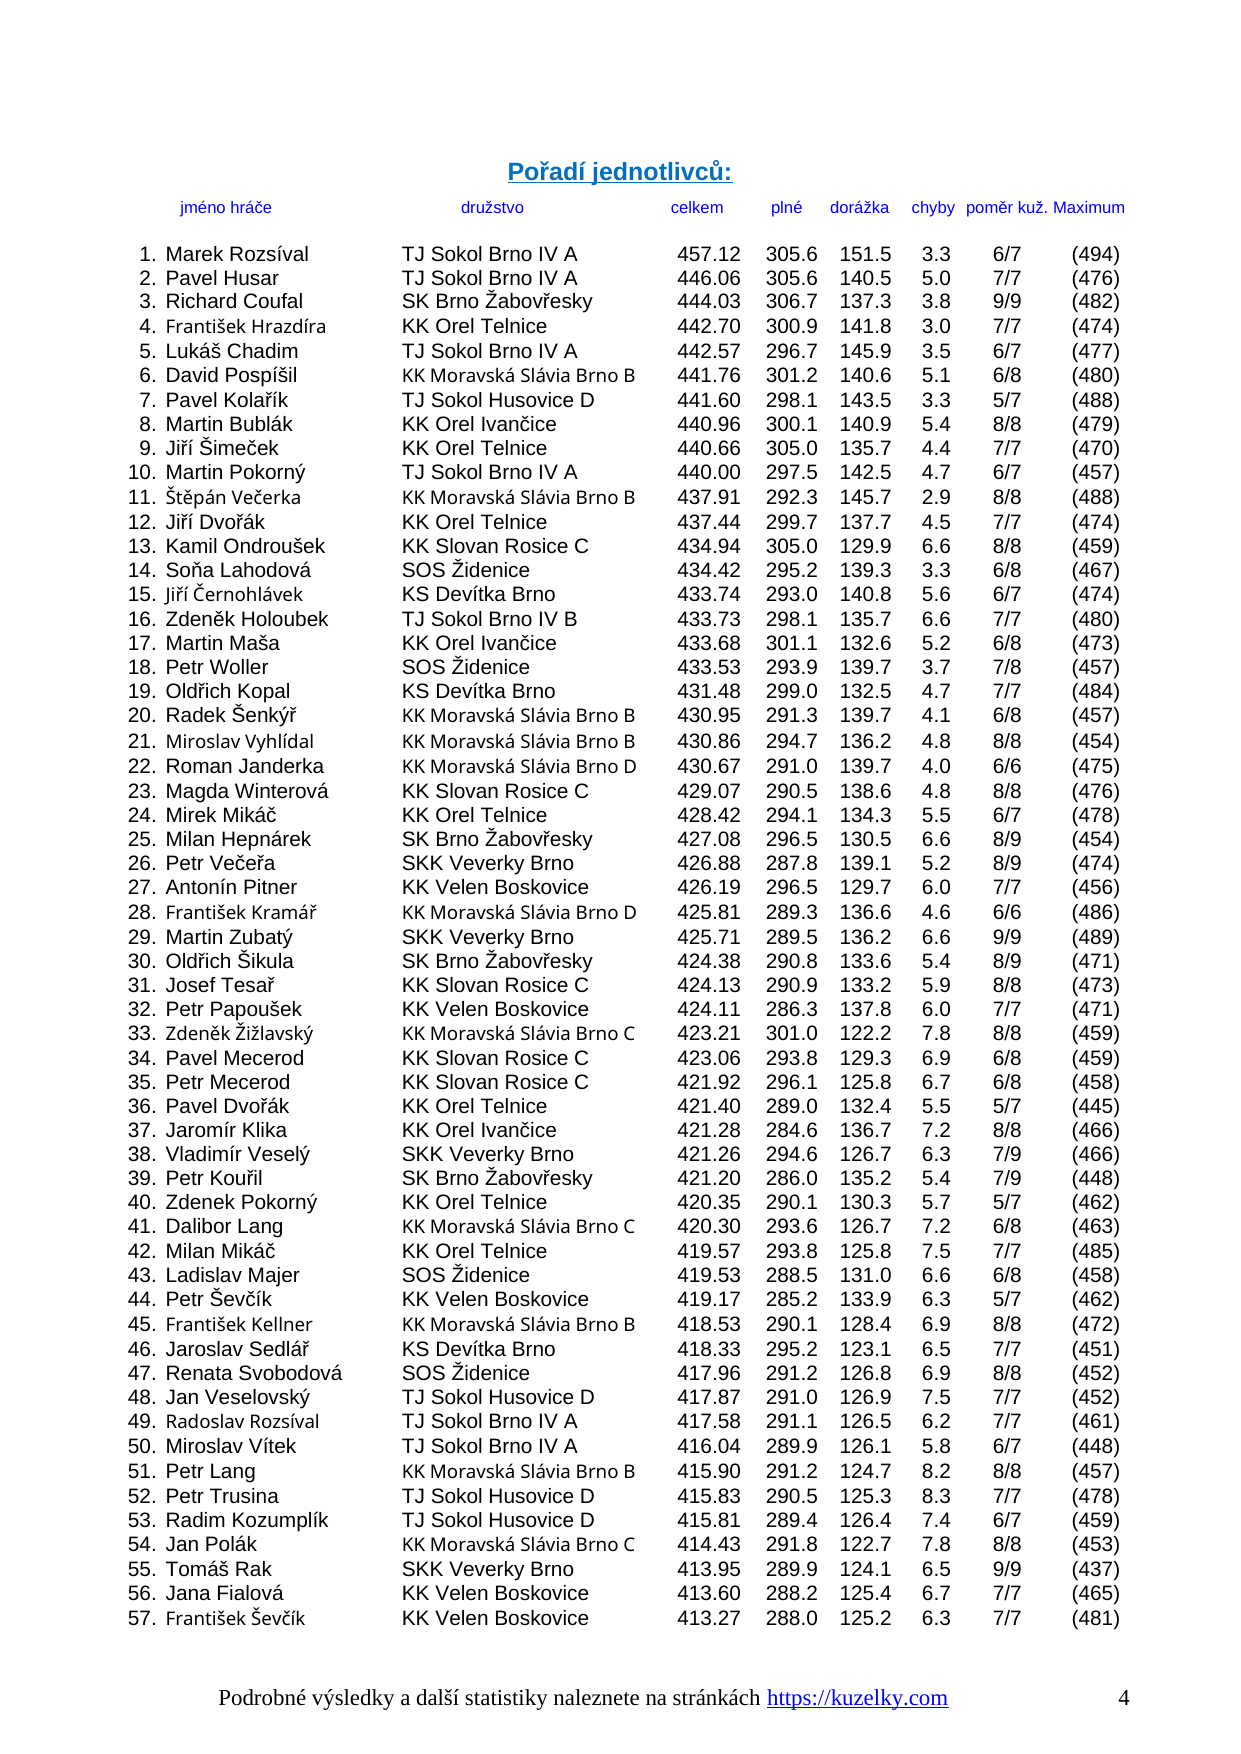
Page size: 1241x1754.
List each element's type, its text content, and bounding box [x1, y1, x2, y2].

text 56. Jana Fialová KK Velen Boskovice 413.60 288.2 125.4 6.7 7/7 (465) [106, 1581, 1134, 1605]
text 13. Kamil Ondroušek KK Slovan Rosice C 434.94 305.0 129.9 6.6 8/8 (459) [106, 533, 1134, 557]
text 2. Pavel Husar TJ Sokol Brno IV A 446.06 305.6 140.5 5.0 7/7 (476) [106, 265, 1134, 289]
text 11. Štěpán Večerka KK Moravská Slávia Brno B 437.91 292.3 145.7 2.9 8/8 (488) [106, 484, 1134, 509]
text 24. Mirek Mikáč KK Orel Telnice 428.42 294.1 134.3 5.5 6/7 (478) [106, 803, 1134, 827]
text 18. Petr Woller SOS Židenice 433.53 293.9 139.7 3.7 7/8 (457) [106, 655, 1134, 679]
text 22. Roman Janderka KK Moravská Slávia Brno D 430.67 291.0 139.7 4.0 6/6 (475) [106, 754, 1134, 779]
text 45. František Kellner KK Moravská Slávia Brno B 418.53 290.1 128.4 6.9 8/8 (472) [106, 1311, 1134, 1337]
text 36. Pavel Dvořák KK Orel Telnice 421.40 289.0 132.4 5.5 5/7 (445) [106, 1094, 1134, 1118]
text 7. Pavel Kolařík TJ Sokol Husovice D 441.60 298.1 143.5 3.3 5/7 (488) [106, 388, 1134, 412]
text Pořadí jednotlivců: [94, 157, 1145, 186]
text 42. Milan Mikáč KK Orel Telnice 419.57 293.8 125.8 7.5 7/7 (485) [106, 1239, 1134, 1263]
text 15. Jiří Černohlávek KS Devítka Brno 433.74 293.0 140.8 5.6 6/7 (474) [106, 581, 1134, 607]
text 40. Zdenek Pokorný KK Orel Telnice 420.35 290.1 130.3 5.7 5/7 (462) [106, 1190, 1134, 1214]
text 31. Josef Tesař KK Slovan Rosice C 424.13 290.9 133.2 5.9 8/8 (473) [106, 973, 1134, 997]
text 28. František Kramář KK Moravská Slávia Brno D 425.81 289.3 136.6 4.6 6/6 (486) [106, 899, 1134, 925]
text 30. Oldřich Šikula SK Brno Žabovřesky 424.38 290.8 133.6 5.4 8/9 (471) [106, 949, 1134, 973]
text 23. Magda Winterová KK Slovan Rosice C 429.07 290.5 138.6 4.8 8/8 (476) [106, 779, 1134, 803]
text 38. Vladimír Veselý SKK Veverky Brno 421.26 294.6 126.7 6.3 7/9 (466) [106, 1142, 1134, 1166]
text 54. Jan Polák KK Moravská Slávia Brno C 414.43 291.8 122.7 7.8 8/8 (453) [106, 1531, 1134, 1557]
text 21. Miroslav Vyhlídal KK Moravská Slávia Brno B 430.86 294.7 136.2 4.8 8/8 (454) [106, 728, 1134, 754]
text 14. Soňa Lahodová SOS Židenice 434.42 295.2 139.3 3.3 6/8 (467) [106, 557, 1134, 581]
text 50. Miroslav Vítek TJ Sokol Brno IV A 416.04 289.9 126.1 5.8 6/7 (448) [106, 1434, 1134, 1458]
text 51. Petr Lang KK Moravská Slávia Brno B 415.90 291.2 124.7 8.2 8/8 (457) [106, 1458, 1134, 1483]
text 3. Richard Coufal SK Brno Žabovřesky 444.03 306.7 137.3 3.8 9/9 (482) [106, 289, 1134, 313]
text 41. Dalibor Lang KK Moravská Slávia Brno C 420.30 293.6 126.7 7.2 6/8 (463) [106, 1214, 1134, 1239]
text 46. Jaroslav Sedlář KS Devítka Brno 418.33 295.2 123.1 6.5 7/7 (451) [106, 1337, 1134, 1361]
text 29. Martin Zubatý SKK Veverky Brno 425.71 289.5 136.2 6.6 9/9 (489) [106, 925, 1134, 949]
text 25. Milan Hepnárek SK Brno Žabovřesky 427.08 296.5 130.5 6.6 8/9 (454) [106, 827, 1134, 851]
text 17. Martin Maša KK Orel Ivančice 433.68 301.1 132.6 5.2 6/8 (473) [106, 631, 1134, 655]
text 52. Petr Trusina TJ Sokol Husovice D 415.83 290.5 125.3 8.3 7/7 (478) [106, 1483, 1134, 1507]
text 48. Jan Veselovský TJ Sokol Husovice D 417.87 291.0 126.9 7.5 7/7 (452) [106, 1384, 1134, 1408]
text 16. Zdeněk Holoubek TJ Sokol Brno IV B 433.73 298.1 135.7 6.6 7/7 (480) [106, 607, 1134, 631]
text 1. Marek Rozsíval TJ Sokol Brno IV A 457.12 305.6 151.5 3.3 6/7 (494) [106, 241, 1134, 265]
text 20. Radek Šenkýř KK Moravská Slávia Brno B 430.95 291.3 139.7 4.1 6/8 (457) [106, 703, 1134, 728]
text 47. Renata Svobodová SOS Židenice 417.96 291.2 126.8 6.9 8/8 (452) [106, 1361, 1134, 1384]
text 33. Zdeněk Žižlavský KK Moravská Slávia Brno C 423.21 301.0 122.2 7.8 8/8 (459) [106, 1021, 1134, 1046]
text 35. Petr Mecerod KK Slovan Rosice C 421.92 296.1 125.8 6.7 6/8 (458) [106, 1070, 1134, 1094]
text 19. Oldřich Kopal KS Devítka Brno 431.48 299.0 132.5 4.7 7/7 (484) [106, 679, 1134, 703]
text 43. Ladislav Majer SOS Židenice 419.53 288.5 131.0 6.6 6/8 (458) [106, 1263, 1134, 1287]
text 6. David Pospíšil KK Moravská Slávia Brno B 441.76 301.2 140.6 5.1 6/8 (480) [106, 363, 1134, 388]
text 39. Petr Kouřil SK Brno Žabovřesky 421.20 286.0 135.2 5.4 7/9 (448) [106, 1166, 1134, 1190]
text 57. František Ševčík KK Velen Boskovice 413.27 288.0 125.2 6.3 7/7 (481) [106, 1605, 1134, 1630]
text 9. Jiří Šimeček KK Orel Telnice 440.66 305.0 135.7 4.4 7/7 (470) [106, 436, 1134, 460]
text 55. Tomáš Rak SKK Veverky Brno 413.95 289.9 124.1 6.5 9/9 (437) [106, 1557, 1134, 1581]
text 37. Jaromír Klika KK Orel Ivančice 421.28 284.6 136.7 7.2 8/8 (466) [106, 1118, 1134, 1142]
text 44. Petr Ševčík KK Velen Boskovice 419.17 285.2 133.9 6.3 5/7 (462) [106, 1287, 1134, 1311]
text 4. František Hrazdíra KK Orel Telnice 442.70 300.9 141.8 3.0 7/7 (474) [106, 313, 1134, 339]
text 34. Pavel Mecerod KK Slovan Rosice C 423.06 293.8 129.3 6.9 6/8 (459) [106, 1046, 1134, 1070]
text 12. Jiří Dvořák KK Orel Telnice 437.44 299.7 137.7 4.5 7/7 (474) [106, 509, 1134, 533]
text 26. Petr Večeřa SKK Veverky Brno 426.88 287.8 139.1 5.2 8/9 (474) [106, 851, 1134, 875]
text jméno hráče družstvo celkem plné dorážka chyby poměr kuž. Maximum [106, 198, 1134, 217]
text 5. Lukáš Chadim TJ Sokol Brno IV A 442.57 296.7 145.9 3.5 6/7 (477) [106, 339, 1134, 363]
text 32. Petr Papoušek KK Velen Boskovice 424.11 286.3 137.8 6.0 7/7 (471) [106, 997, 1134, 1021]
text 53. Radim Kozumplík TJ Sokol Husovice D 415.81 289.4 126.4 7.4 6/7 (459) [106, 1507, 1134, 1531]
text 8. Martin Bublák KK Orel Ivančice 440.96 300.1 140.9 5.4 8/8 (479) [106, 412, 1134, 436]
text 27. Antonín Pitner KK Velen Boskovice 426.19 296.5 129.7 6.0 7/7 (456) [106, 875, 1134, 899]
text 10. Martin Pokorný TJ Sokol Brno IV A 440.00 297.5 142.5 4.7 6/7 (457) [106, 460, 1134, 484]
text 49. Radoslav Rozsíval TJ Sokol Brno IV A 417.58 291.1 126.5 6.2 7/7 (461) [106, 1408, 1134, 1434]
